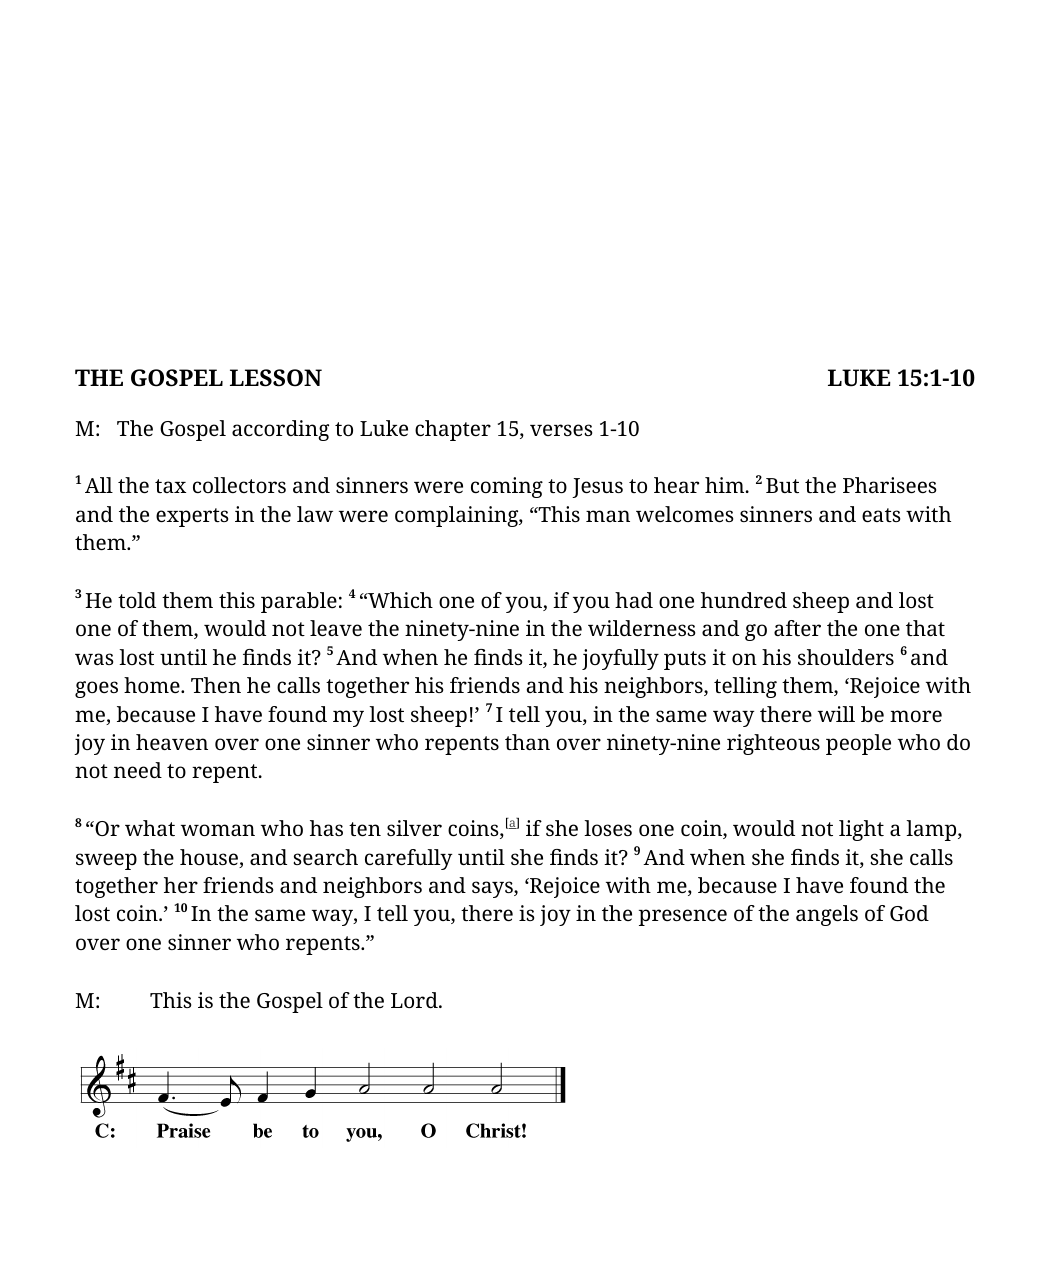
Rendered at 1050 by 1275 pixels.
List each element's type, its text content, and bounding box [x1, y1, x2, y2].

text M: The Gospel according to Luke chapter 15, verses 1-10 [75, 414, 975, 442]
text 3 He told them this parable: 4 “Which one of you, if you had one hundred sheep and lost one of them, would not leave the ninety-nine in the wilderness and go after the one that was lost until he finds it? 5 And when he finds it, he joyfully puts it on his shoulders 6 and goes home. Then he calls together his friends and his neighbors, telling them, ‘Rejoice with me, because I have found my lost sheep!’ 7 I tell you, in the same way there will be more joy in heaven over one sinner who repents than over ninety-nine righteous people who do not need to repent. [75, 586, 975, 785]
picture [75, 1048, 570, 1148]
subtitle THE GOSPEL LESSON LUKE 15:1-10 [75, 362, 975, 393]
text 8 “Or what woman who has ten silver coins,[a] if she loses one coin, would not light a lamp, sweep the house, and search carefully until she finds it? 9 And when she finds it, she calls together her friends and neighbors and says, ‘Rejoice with me, because I have found the lost coin.’ 10 In the same way, I tell you, there is joy in the presence of the angels of God over one sinner who repents.” [75, 814, 975, 956]
text 1 All the tax collectors and sinners were coming to Jesus to hear him. 2 But the Pharisees and the experts in the law were complaining, “This man welcomes sinners and eats with them.” [75, 472, 975, 557]
text M: This is the Gospel of the Lord. [75, 986, 975, 1015]
